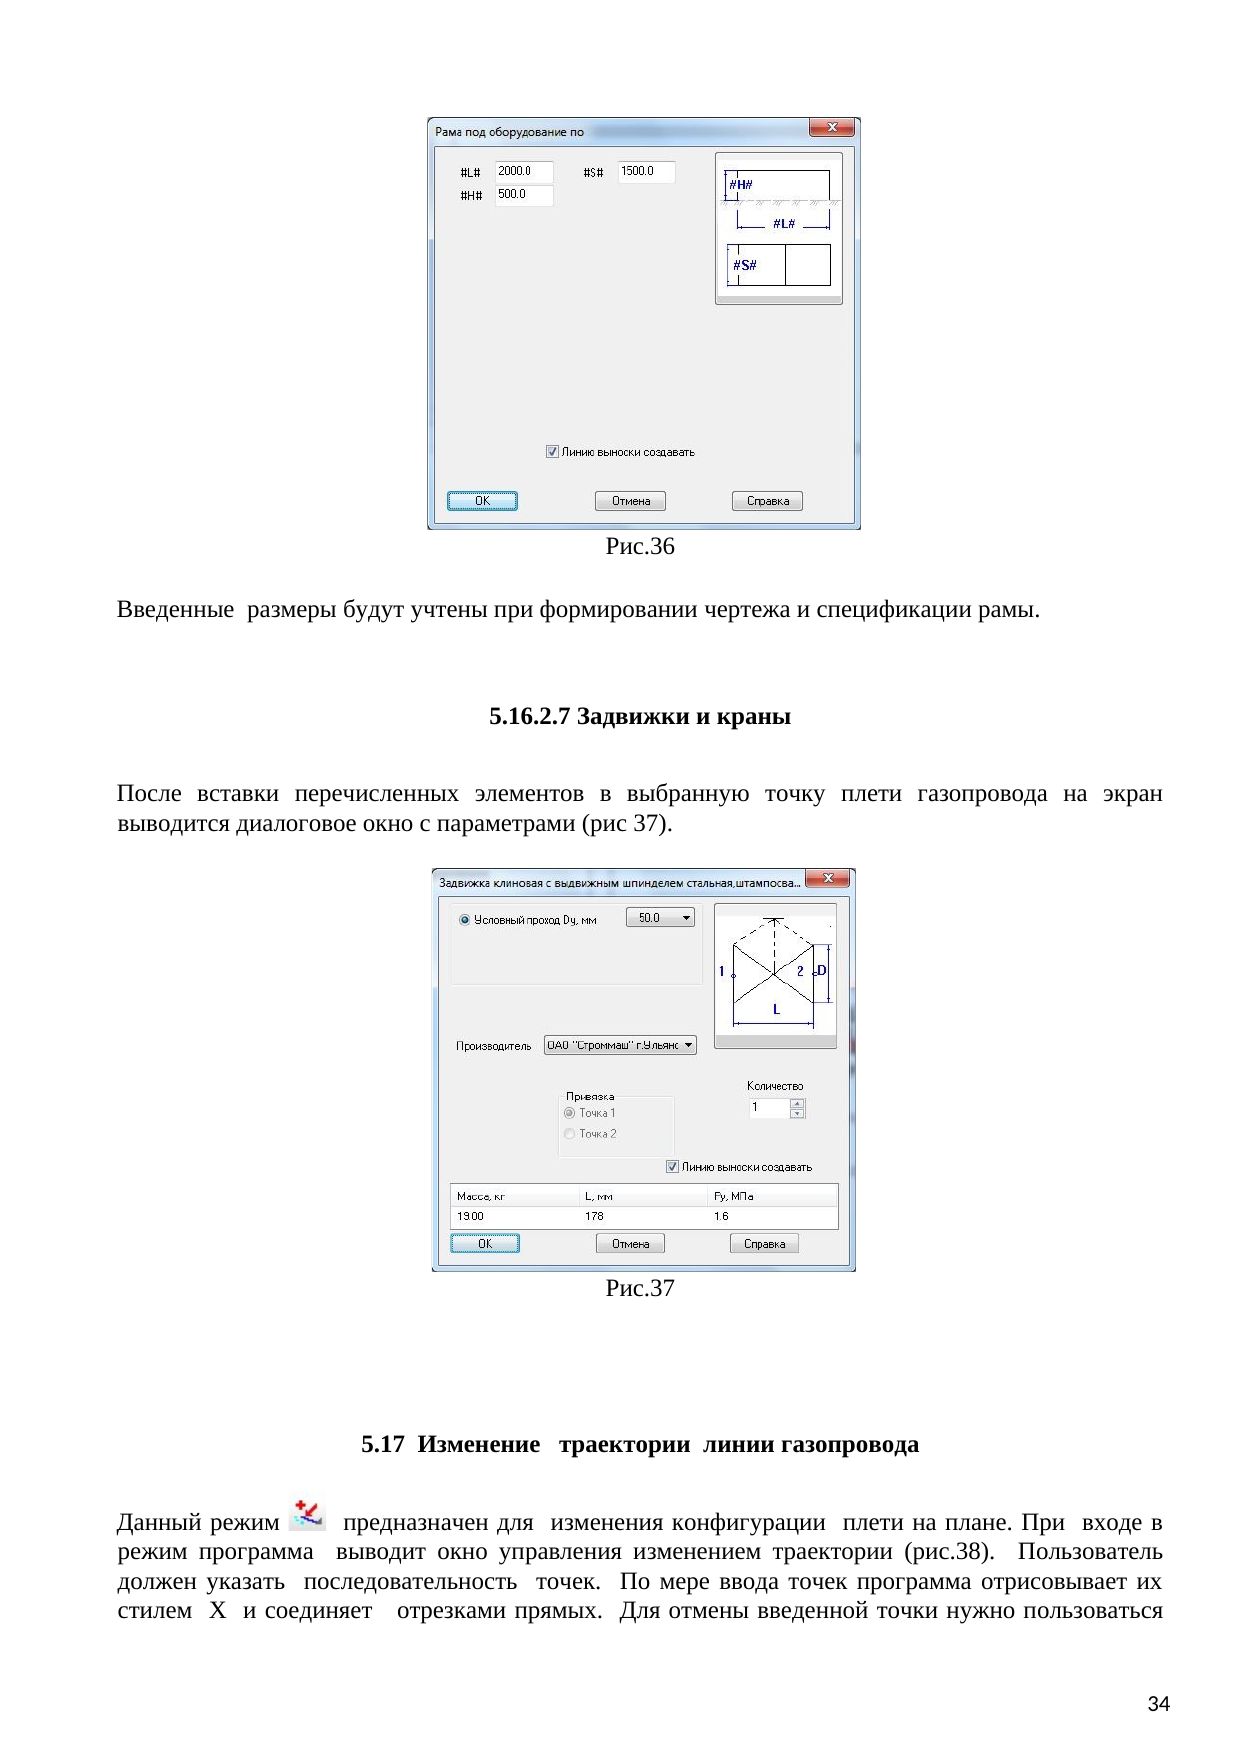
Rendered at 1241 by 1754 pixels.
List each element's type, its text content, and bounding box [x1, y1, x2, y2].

text Рис.37 [221, 1273, 1059, 1302]
text После вставки перечисленных элементов в выбранную точку плети газопровода на экран выводится диалоговое окно с параметрами (рис 37). [116, 778, 1164, 836]
picture [431, 868, 856, 1272]
subtitle 5.17 Изменение траектории линии газопровода [177, 1429, 1103, 1458]
subtitle 5.16.2.7 Задвижки и краны [177, 701, 1103, 730]
text Рис.36 [221, 531, 1059, 560]
text Введенные размеры будут учтены при формировании чертежа и спецификации рамы. [116, 594, 1164, 623]
picture [427, 117, 861, 530]
picture [288, 1491, 327, 1531]
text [116, 1491, 1164, 1624]
